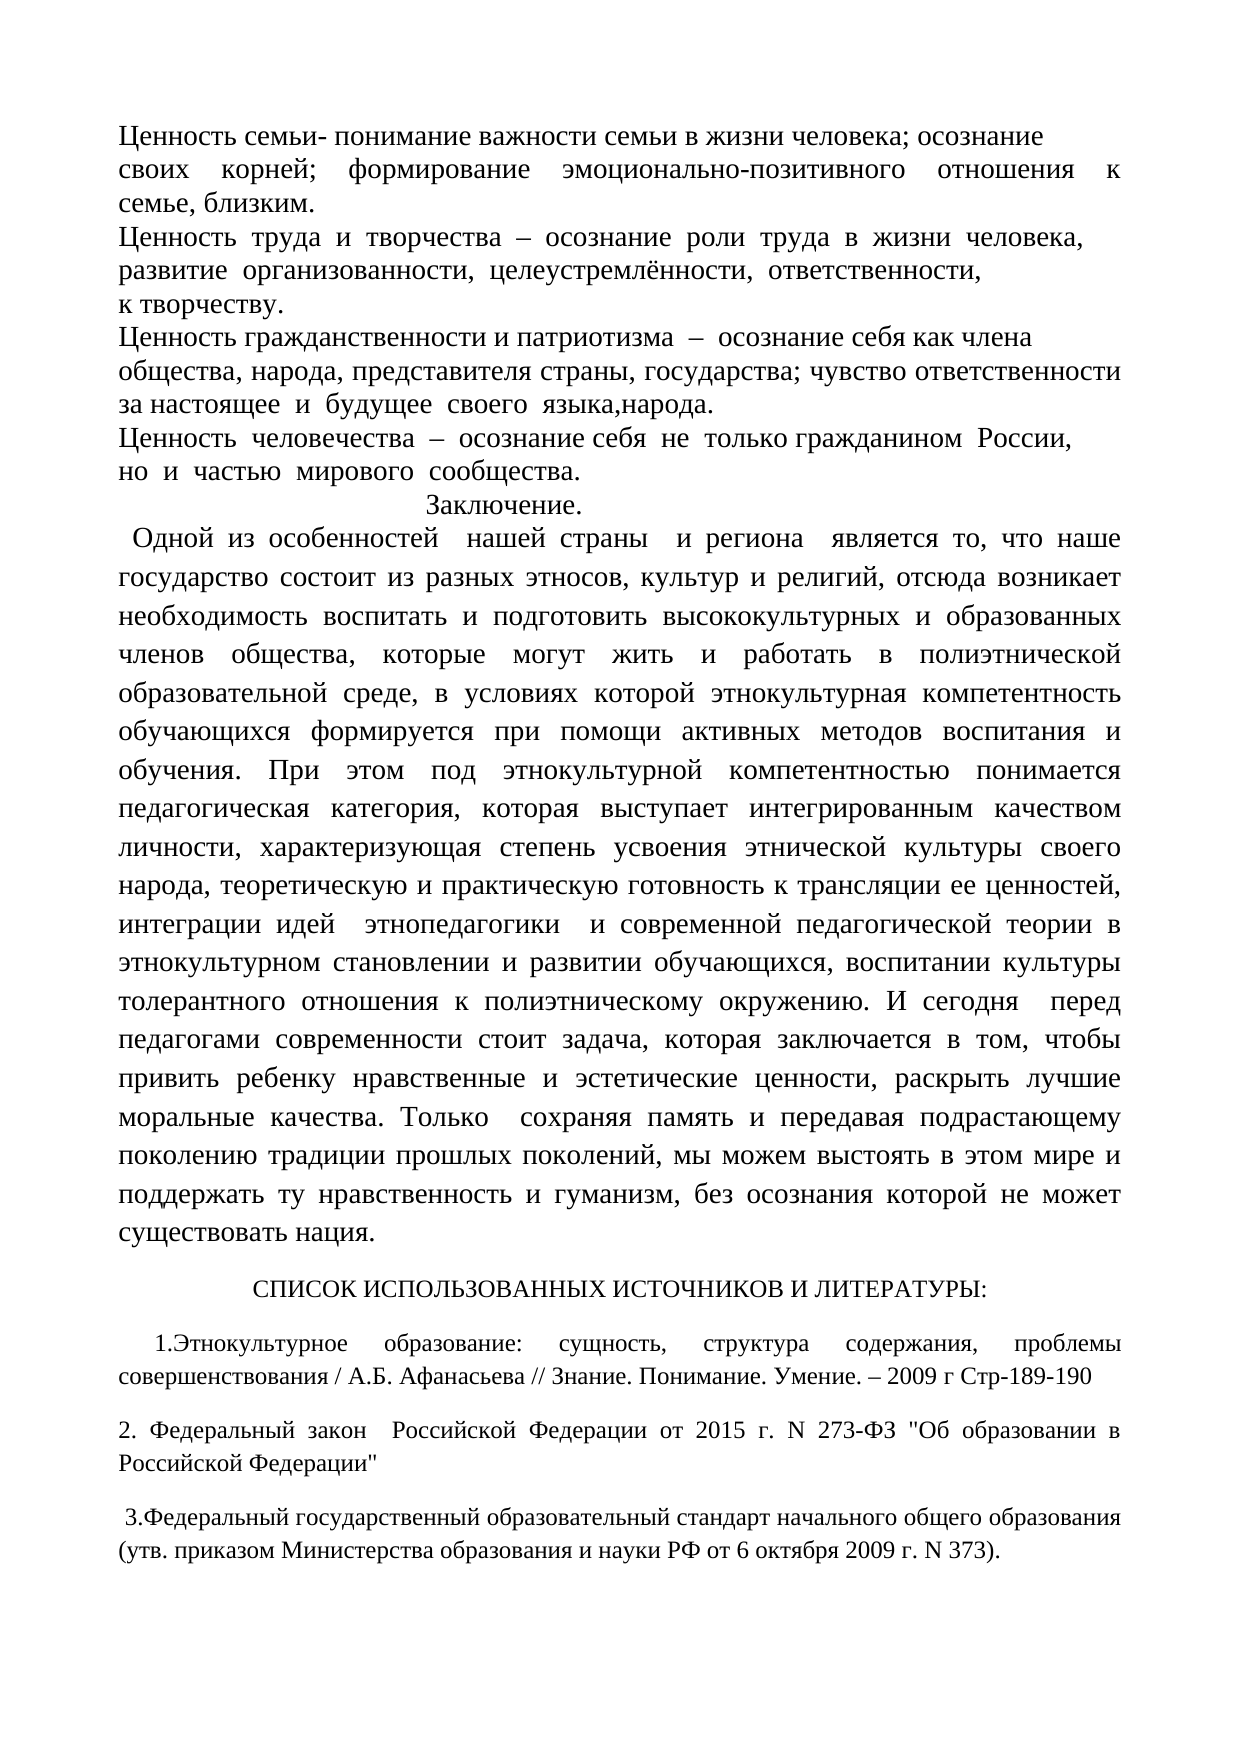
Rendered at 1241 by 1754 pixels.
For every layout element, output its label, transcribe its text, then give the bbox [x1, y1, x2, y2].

text к творчеству. [118, 286, 1122, 319]
text Одной из особенностей нашей страны и региона является то, что наше государство состоит из разных этносов, культур и религий, отсюда возникает необходимость воспитать и подготовить высококультурных и образованных членов общества, которые могут жить и работать в полиэтнической образовательной среде, в условиях которой этнокультурная компетентность обучающихся формируется при помощи активных методов воспитания и обучения. При этом под этнокультурной компетентностью понимается педагогическая категория, которая выступает интегрированным качеством личности, характеризующая степень усвоения этнической культуры своего народа, теоретическую и практическую готовность к трансляции ее ценностей, интеграции идей этнопедагогики и современной педагогической теории в этнокультурном становлении и развитии обучающихся, воспитании культуры толерантного отношения к полиэтническому окружению. И сегодня перед педагогами современности стоит задача, которая заключается в том, чтобы привить ребенку нравственные и эстетические ценности, раскрыть лучшие моральные качества. Только сохраняя память и передавая подрастающему поколению традиции прошлых поколений, мы можем выстоять в этом мире и поддержать ту нравственность и гуманизм, без осознания которой не может существовать нация. [118, 521, 1122, 1248]
text Ценность труда и творчества – осознание роли труда в жизни человека, [118, 219, 1122, 252]
text общества, народа, представителя страны, государства; чувство ответственности за настоящее и будущее своего языка,народа. [118, 353, 1122, 420]
text СПИСОК ИСПОЛЬЗОВАННЫХ ИСТОЧНИКОВ И ЛИТЕРАТУРЫ: [118, 1274, 1122, 1302]
text Ценность гражданственности и патриотизма – осознание себя как члена [118, 319, 1122, 353]
text Ценность семьи- понимание важности семьи в жизни человека; осознание [118, 118, 1122, 152]
text развитие организованности, целеустремлённости, ответственности, [118, 252, 1122, 286]
text Заключение. [118, 487, 1122, 521]
text 1.Этнокультурное образование: сущность, структура содержания, проблемы совершенствования / А.Б. Афанасьева // Знание. Понимание. Умение. – 2009 г Стр-189-190 [118, 1328, 1122, 1390]
text 3.Федеральный государственный образовательный стандарт начального общего образования (утв. приказом Министерства образования и науки РФ от 6 октября 2009 г. N 373). [118, 1502, 1122, 1564]
text 2. Федеральный закон Российской Федерации от 2015 г. N 273-ФЗ "Об образовании в Российской Федерации" [118, 1415, 1122, 1477]
text Ценность человечества – осознание себя не только гражданином России, [118, 420, 1122, 453]
text но и частью мирового сообщества. [118, 453, 1122, 487]
text своих корней; формирование эмоционально-позитивного отношения к семье, близким. [118, 152, 1122, 219]
